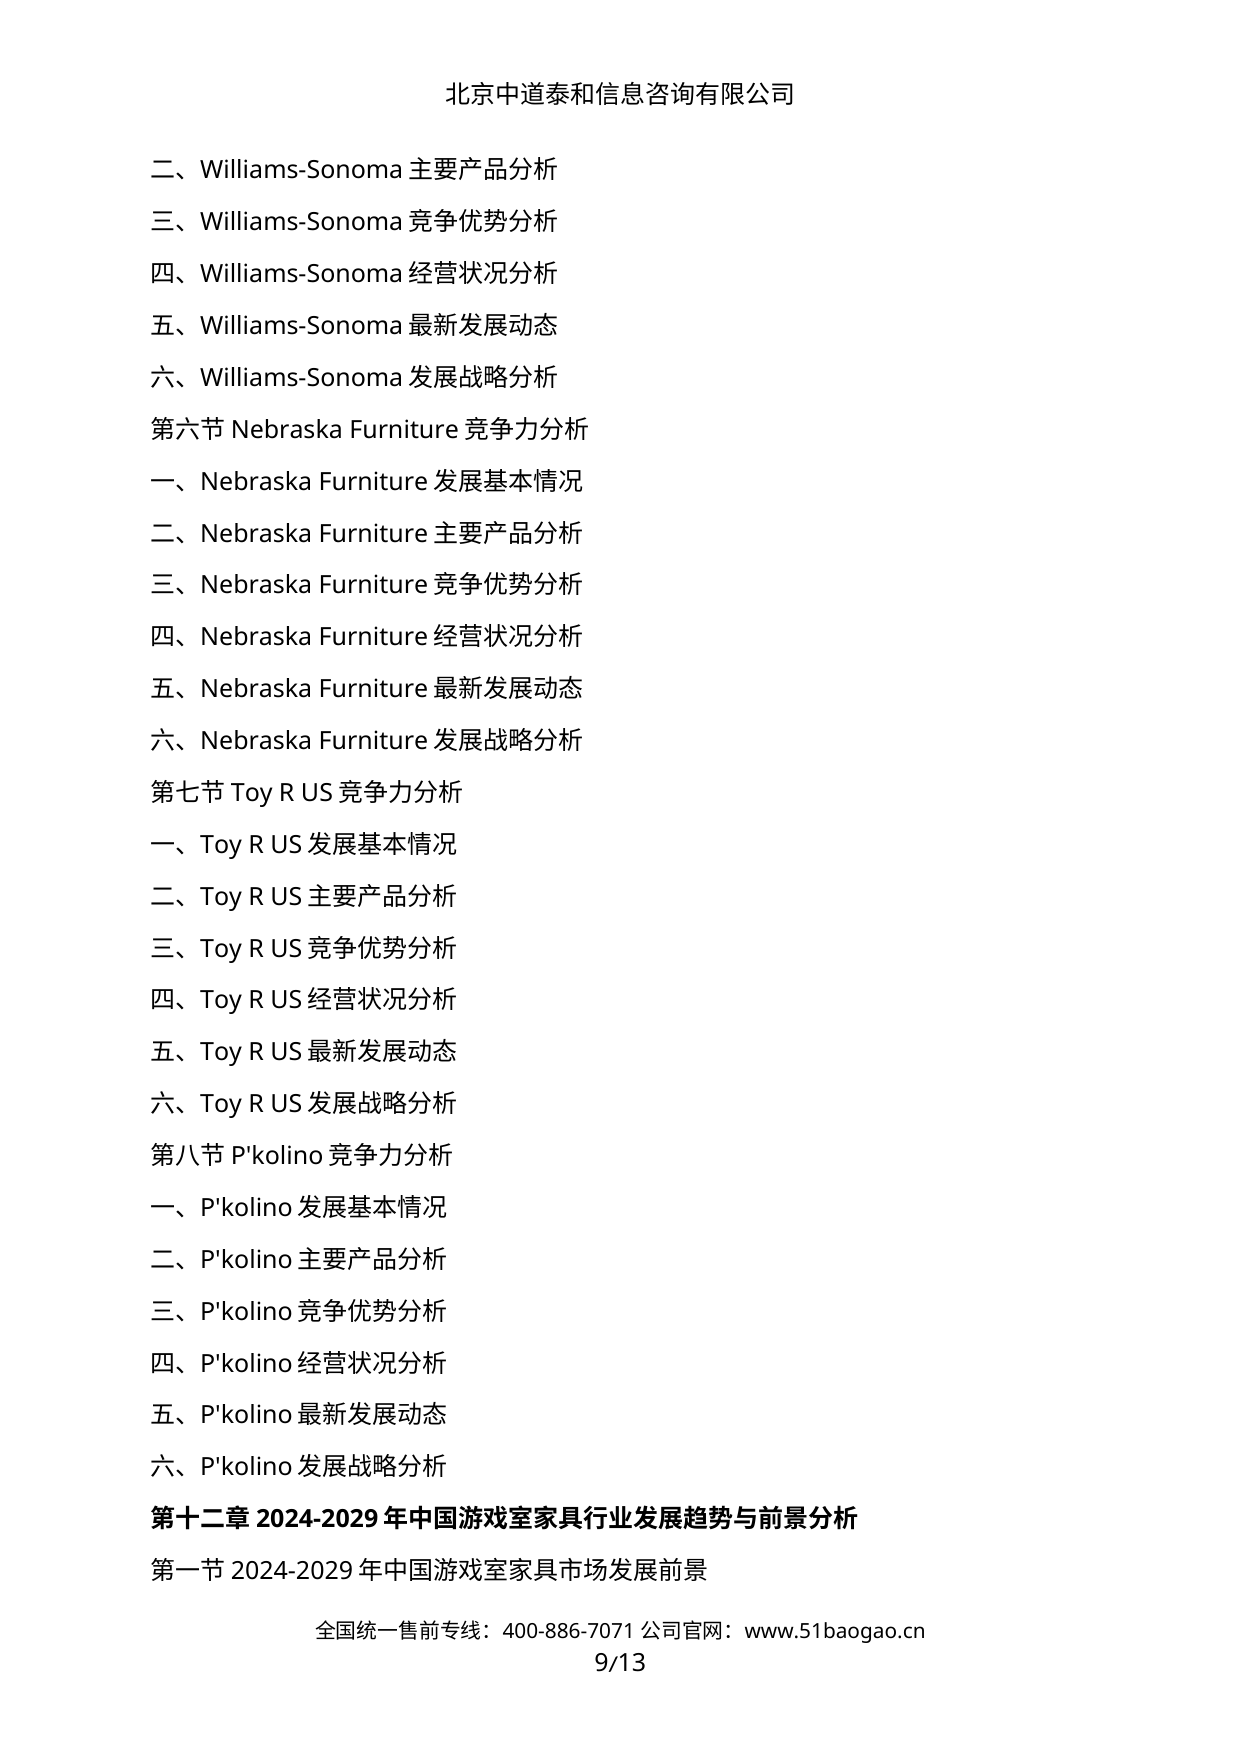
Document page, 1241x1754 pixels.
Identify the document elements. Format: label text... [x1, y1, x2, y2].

text 六、Nebraska Furniture发展战略分析 [150, 721, 1090, 757]
text 一、Nebraska Furniture发展基本情况 [150, 461, 1090, 497]
text 第八节 P'kolino竞争力分析 [150, 1136, 1090, 1172]
text 一、P'kolino发展基本情况 [150, 1187, 1090, 1224]
text 三、P'kolino竞争优势分析 [150, 1291, 1090, 1327]
text 三、Nebraska Furniture竞争优势分析 [150, 565, 1090, 601]
text 五、Toy R US最新发展动态 [150, 1032, 1090, 1068]
text 第一节 2024-2029年中国游戏室家具市场发展前景 [150, 1551, 1090, 1587]
text 四、Williams-Sonoma经营状况分析 [150, 254, 1090, 290]
text 六、Toy R US发展战略分析 [150, 1084, 1090, 1120]
text 二、Nebraska Furniture主要产品分析 [150, 513, 1090, 549]
text 五、Williams-Sonoma最新发展动态 [150, 306, 1090, 342]
text 第六节 Nebraska Furniture竞争力分析 [150, 409, 1090, 446]
text 一、Toy R US发展基本情况 [150, 824, 1090, 861]
text 四、P'kolino经营状况分析 [150, 1343, 1090, 1379]
text 二、P'kolino主要产品分析 [150, 1239, 1090, 1276]
text 二、Williams-Sonoma主要产品分析 [150, 150, 1090, 186]
text 四、Nebraska Furniture经营状况分析 [150, 617, 1090, 653]
text 五、Nebraska Furniture最新发展动态 [150, 669, 1090, 705]
text 四、Toy R US经营状况分析 [150, 980, 1090, 1016]
text 三、Williams-Sonoma竞争优势分析 [150, 202, 1090, 238]
text 第十二章 2024-2029年中国游戏室家具行业发展趋势与前景分析 [150, 1499, 1090, 1535]
text 二、Toy R US主要产品分析 [150, 876, 1090, 912]
text 六、P'kolino发展战略分析 [150, 1447, 1090, 1483]
text 第七节 Toy R US竞争力分析 [150, 772, 1090, 809]
text 六、Williams-Sonoma发展战略分析 [150, 357, 1090, 394]
text 五、P'kolino最新发展动态 [150, 1395, 1090, 1431]
text 三、Toy R US竞争优势分析 [150, 928, 1090, 964]
